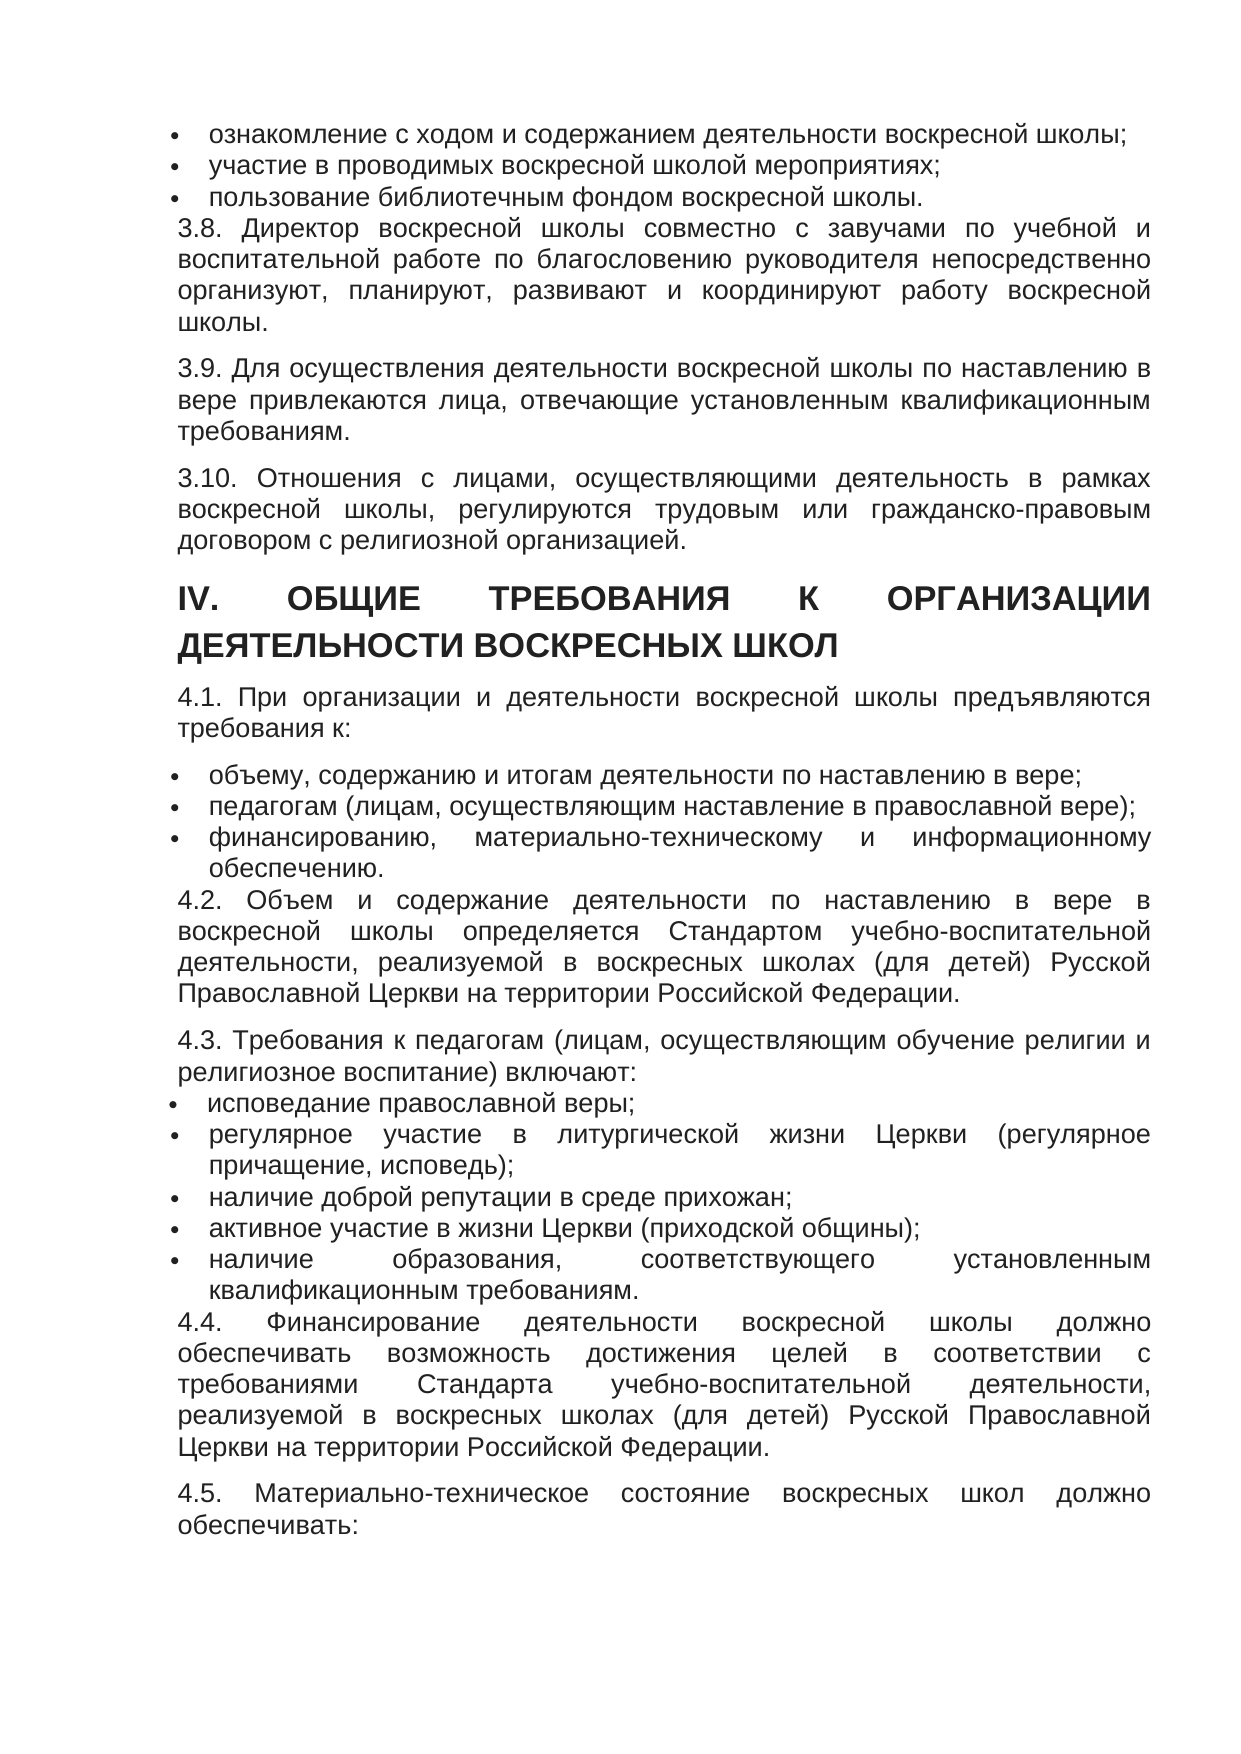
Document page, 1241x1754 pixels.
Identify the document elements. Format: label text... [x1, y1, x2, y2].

text 3.9. Для осуществления деятельности воскресной школы по наставлению в вере привлекаются лица, отвечающие установленным квалификационным требованиям. [177, 352, 1152, 446]
list активное участие в жизни Церкви (приходской общины); [171, 1212, 1152, 1243]
list объему, содержанию и итогам деятельности по наставлению в вере; [171, 759, 1152, 790]
text 4.3. Требования к педагогам (лицам, осуществляющим обучение религии и религиозное воспитание) включают: [177, 1024, 1152, 1087]
list регулярное участие в литургической жизни Церкви (регулярное причащение, исповедь); [171, 1118, 1152, 1181]
text 4.4. Финансирование деятельности воскресной школы должно обеспечивать возможность достижения целей в соответствии с требованиями Стандарта учебно-воспитательной деятельности, реализуемой в воскресных школах (для детей) Русской Православной Церкви на территории Российской Федерации. [177, 1306, 1152, 1462]
list участие в проводимых воскресной школой мероприятиях; [171, 149, 1152, 181]
text 4.2. Объем и содержание деятельности по наставлению в вере в воскресной школы определяется Стандартом учебно-воспитательной деятельности, реализуемой в воскресных школах (для детей) Русской Православной Церкви на территории Российской Федерации. [177, 884, 1152, 1009]
subtitle IV. ОБЩИЕ ТРЕБОВАНИЯ К ОРГАНИЗАЦИИ ДЕЯТЕЛЬНОСТИ ВОСКРЕСНЫХ ШКОЛ [177, 571, 1152, 665]
list финансированию, материально-техническому и информационному обеспечению. [171, 821, 1152, 884]
list пользование библиотечным фондом воскресной школы. [171, 181, 1152, 212]
list ознакомление с ходом и содержанием деятельности воскресной школы; [171, 118, 1152, 149]
text 4.5. Материально-техническое состояние воскресных школ должно обеспечивать: [177, 1477, 1152, 1540]
list исповедание православной веры; [169, 1087, 1152, 1118]
list педагогам (лицам, осуществляющим наставление в православной вере); [171, 790, 1152, 821]
text 4.1. При организации и деятельности воскресной школы предъявляются требования к: [177, 681, 1152, 743]
text 3.8. Директор воскресной школы совместно с завучами по учебной и воспитательной работе по благословению руководителя непосредственно организуют, планируют, развивают и координируют работу воскресной школы. [177, 212, 1152, 337]
list наличие образования, соответствующего установленным квалификационным требованиям. [171, 1243, 1152, 1306]
text 3.10. Отношения с лицами, осуществляющими деятельность в рамках воскресной школы, регулируются трудовым или гражданско-правовым договором с религиозной организацией. [177, 462, 1152, 556]
list наличие доброй репутации в среде прихожан; [171, 1181, 1152, 1212]
